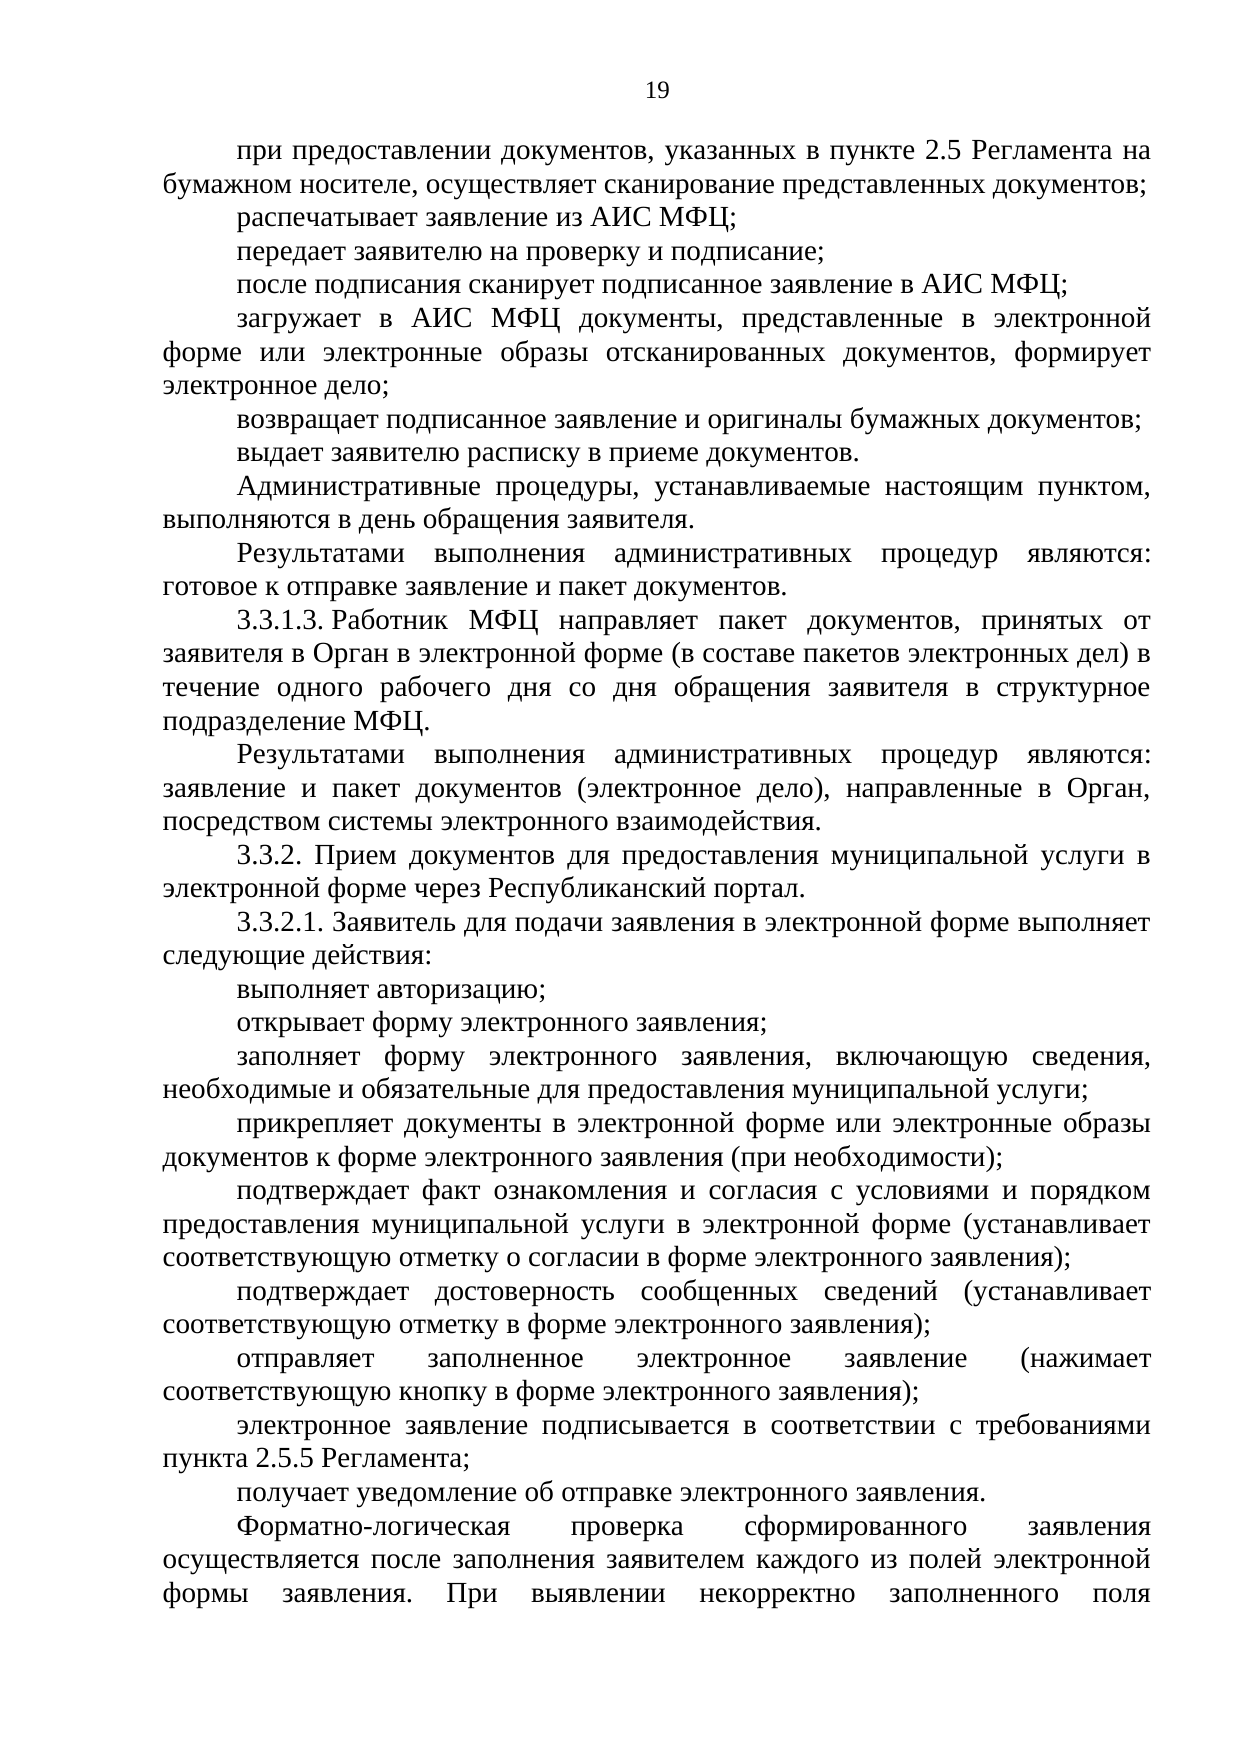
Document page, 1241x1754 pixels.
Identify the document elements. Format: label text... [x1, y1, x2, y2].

text выполняет авторизацию; [162, 971, 1152, 1004]
text выдает заявителю расписку в приеме документов. [162, 434, 1152, 468]
text Административные процедуры, устанавливаемые настоящим пунктом, выполняются в день обращения заявителя. [162, 468, 1152, 535]
text Результатами выполнения административных процедур являются: заявление и пакет документов (электронное дело), направленные в Орган, посредством системы электронного взаимодействия. [162, 736, 1152, 837]
text после подписания сканирует подписанное заявление в АИС МФЦ; [162, 267, 1152, 300]
text подтверждает достоверность сообщенных сведений (устанавливает соответствующую отметку в форме электронного заявления); [162, 1273, 1152, 1340]
text передает заявителю на проверку и подписание; [162, 233, 1152, 267]
text загружает в АИС МФЦ документы, представленные в электронной форме или электронные образы отсканированных документов, формирует электронное дело; [162, 300, 1152, 401]
text электронное заявление подписывается в соответствии с требованиями пункта 2.5.5 Регламента; [162, 1407, 1152, 1474]
text при предоставлении документов, указанных в пункте 2.5 Регламента на бумажном носителе, осуществляет сканирование представленных документов; [162, 132, 1152, 199]
text заполняет форму электронного заявления, включающую сведения, необходимые и обязательные для предоставления муниципальной услуги; [162, 1038, 1152, 1105]
text возвращает подписанное заявление и оригиналы бумажных документов; [162, 401, 1152, 434]
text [162, 1508, 1152, 1608]
text 3.3.1.3. Работник МФЦ направляет пакет документов, принятых от заявителя в Орган в электронной форме (в составе пакетов электронных дел) в течение одного рабочего дня со дня обращения заявителя в структурное подразделение МФЦ. [162, 602, 1152, 736]
text подтверждает факт ознакомления и согласия с условиями и порядком предоставления муниципальной услуги в электронной форме (устанавливает соответствующую отметку о согласии в форме электронного заявления); [162, 1172, 1152, 1273]
text получает уведомление об отправке электронного заявления. [162, 1474, 1152, 1508]
text распечатывает заявление из АИС МФЦ; [162, 199, 1152, 233]
text отправляет заполненное электронное заявление (нажимает соответствующую кнопку в форме электронного заявления); [162, 1340, 1152, 1407]
text 3.3.2. Прием документов для предоставления муниципальной услуги в электронной форме через Республиканский портал. [162, 837, 1152, 904]
text прикрепляет документы в электронной форме или электронные образы документов к форме электронного заявления (при необходимости); [162, 1105, 1152, 1172]
text 3.3.2.1. Заявитель для подачи заявления в электронной форме выполняет следующие действия: [162, 904, 1152, 971]
text Результатами выполнения административных процедур являются: готовое к отправке заявление и пакет документов. [162, 535, 1152, 602]
text открывает форму электронного заявления; [162, 1004, 1152, 1038]
